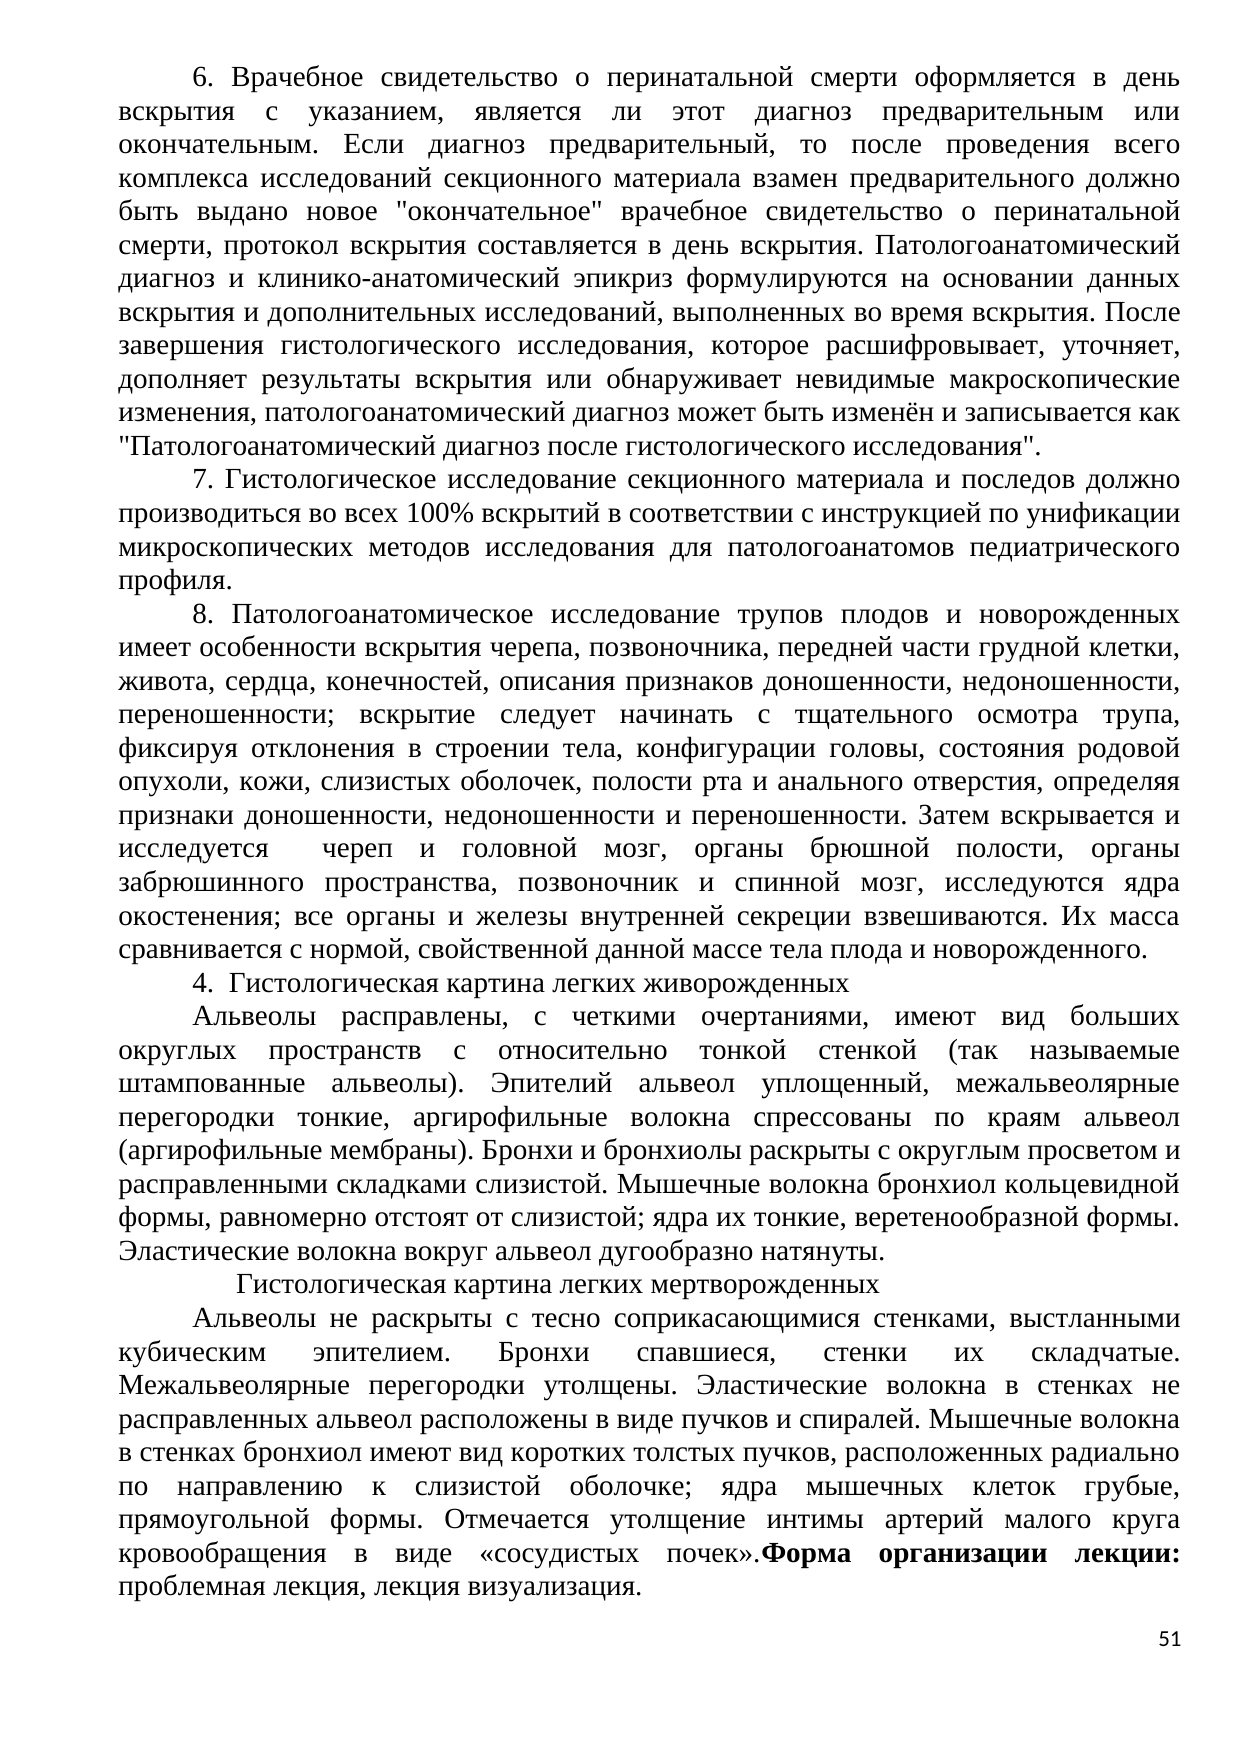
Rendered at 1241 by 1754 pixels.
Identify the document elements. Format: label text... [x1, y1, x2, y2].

text Альвеолы расправлены, с четкими очертаниями, имеют вид больших округлых пространств с относительно тонкой стенкой (так называемые штампованные альвеолы). Эпителий альвеол уплощенный, межальвеолярные перегородки тонкие, аргирофильные волокна спрессованы по краям альвеол (аргирофильные мембраны). Бронхи и бронхиолы раскрыты с округлым просветом и расправленными складками слизистой. Мышечные волокна бронхиол кольцевидной формы, равномерно отстоят от слизистой; ядра их тонкие, веретенообразной формы. Эластические волокна вокруг альвеол дугообразно натянуты. [118, 998, 1181, 1267]
text 4. Гистологическая картина легких живорожденных [118, 965, 1181, 998]
text 7. Гистологическое исследование секционного материала и последов должно производиться во всех 100% вскрытий в соответствии с инструкцией по унификации микроскопических методов исследования для патологоанатомов педиатрического профиля. [118, 462, 1181, 596]
text 6. Врачебное свидетельство о перинатальной смерти оформляется в день вскрытия с указанием, является ли этот диагноз предварительным или окончательным. Если диагноз предварительный, то после проведения всего комплекса исследований секционного материала взамен предварительного должно быть выдано новое "окончательное" врачебное свидетельство о перинатальной смерти, протокол вскрытия составляется в день вскрытия. Патологоанатомический диагноз и клинико-анатомический эпикриз формулируются на основании данных вскрытия и дополнительных исследований, вы­полненных во время вскрытия. После завершения гистологического исследования, которое расшифровывает, уточняет, дополняет результаты вскрытия или обнаруживает невидимые макроскопические изменения, патологоанатомиче­ский диагноз может быть изменён и записывается как "Патологоанатомический диагноз после гистологического исследования". [118, 59, 1181, 462]
text 8. Патологоанатомическое исследование трупов плодов и новорожденных имеет особенности вскрытия черепа, позвоночника, передней части грудной клетки, живота, сердца, конечностей, описания признаков доношенности, недоношенности, переношенности; вскрытие следует начинать с тщательного осмотра трупа, фиксируя отклонения в строении тела, конфигурации головы, состояния родовой опухоли, кожи, слизистых оболочек, полости рта и анального отверстия, определяя признаки доношенности, недоношенности и переношенности. Затем вскрывается и исследуется череп и головной мозг, органы брюшной полости, органы забрюшинного пространства, позвоночник и спинной мозг, исследуются ядра окостенения; все органы и железы внутренней секреции взвешиваются. Их масса сравнивается с нормой, свойственной данной массе тела плода и новорожденного. [118, 596, 1181, 965]
text Гистологическая картина легких мертворожденных [118, 1267, 1181, 1300]
text Альвеолы не раскрыты с тесно соприкасающимися стенками, выстланными кубическим эпителием. Бронхи спавшиеся, стенки их складчатые. Межальвеолярные перегородки утолщены. Эластические волокна в стенках не расправленных альвеол расположены в виде пучков и спиралей. Мышечные волокна в стенках бронхиол имеют вид коротких толстых пучков, расположенных радиально по направлению к слизистой оболочке; ядра мышечных клеток грубые, прямоугольной формы. Отмечается утолщение интимы артерий малого круга кровообращения в виде «сосудистых почек».Форма организации лекции: проблемная лекция, лекция визуализация. [118, 1300, 1181, 1602]
